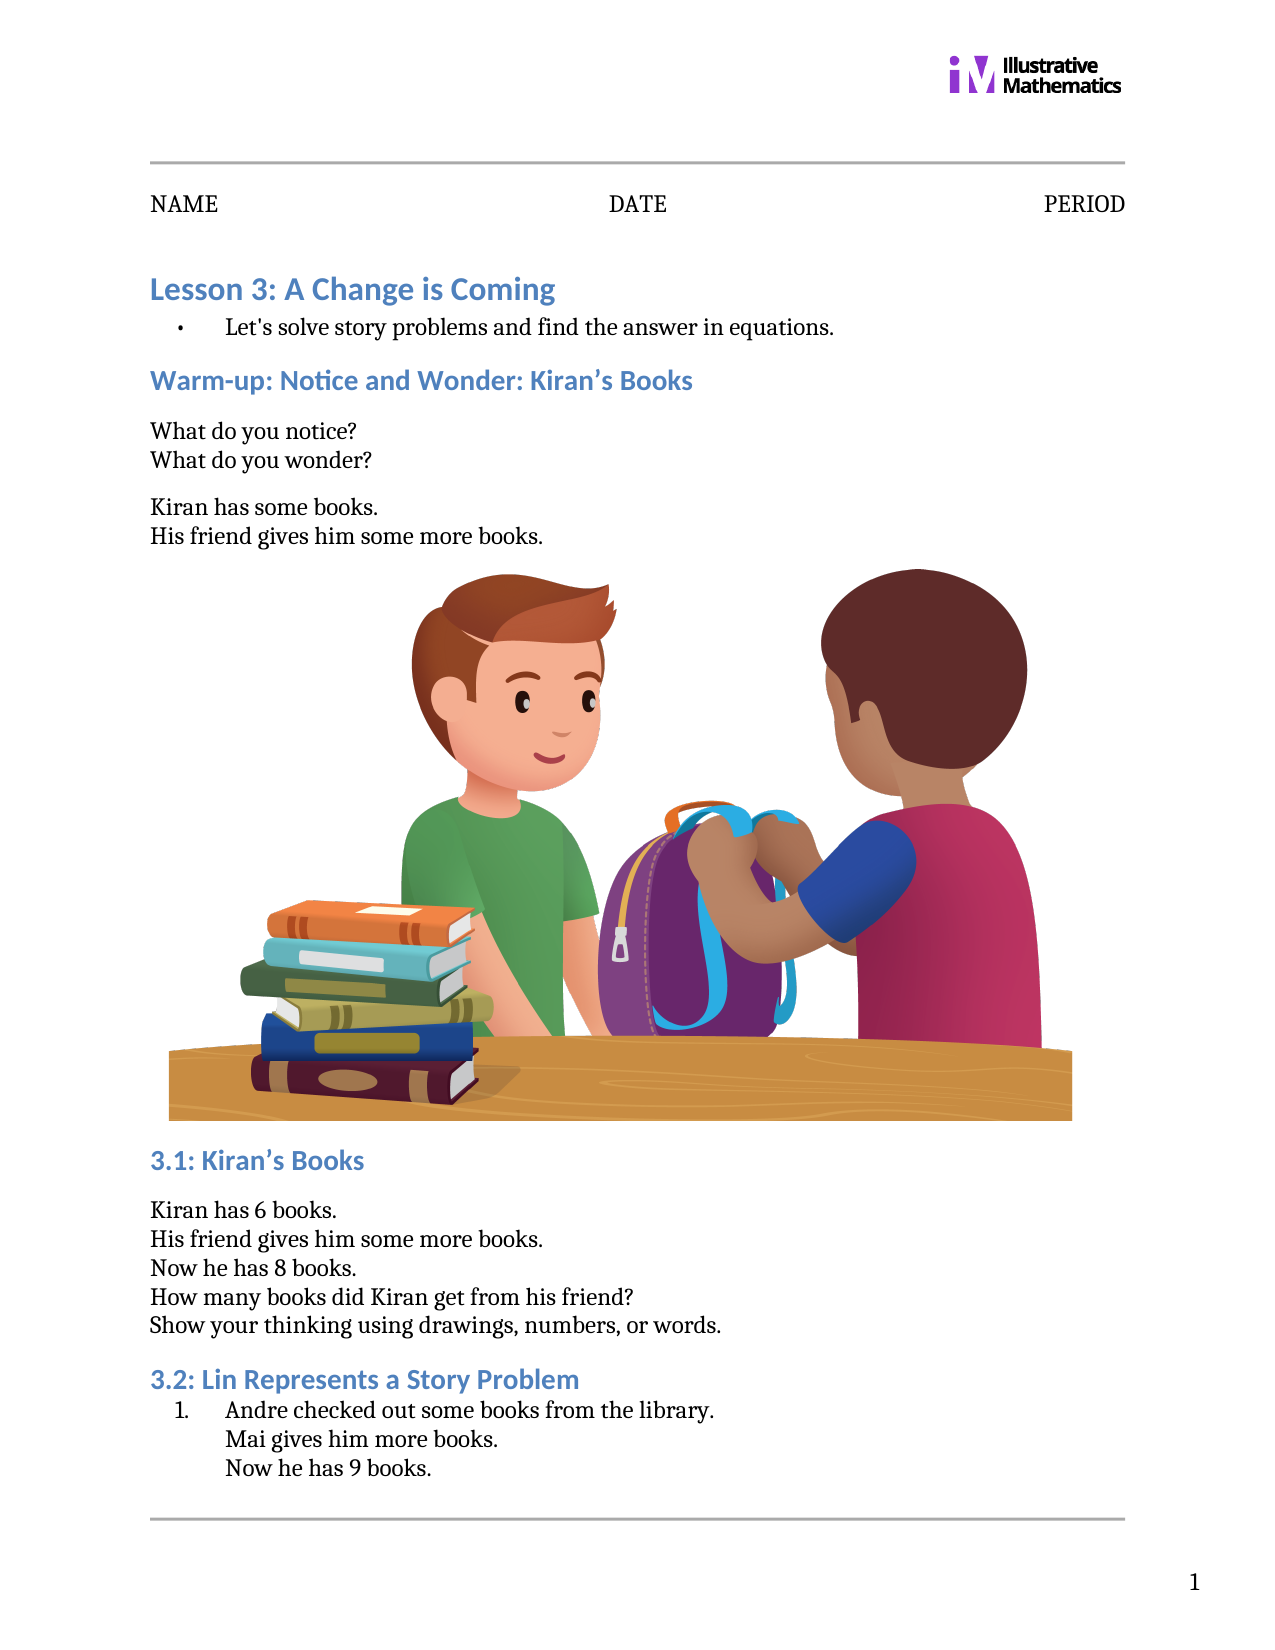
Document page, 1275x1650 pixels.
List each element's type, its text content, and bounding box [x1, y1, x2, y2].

subtitle Warm-up: Notice and Wonder: Kiran’s Books [150, 362, 1125, 398]
subtitle Lesson 3: A Change is Coming [150, 268, 1125, 309]
subtitle 3.1: Kiran’s Books [150, 1142, 1125, 1177]
subtitle 3.2: Lin Represents a Story Problem [150, 1361, 1125, 1396]
text Kiran has some books. His friend gives him some more books. [150, 493, 1125, 551]
picture [949, 55, 1121, 93]
list Andre checked out some books from the library. Mai gives him more books. Now he has 9 books. [175, 1396, 1125, 1483]
text What do you notice? What do you wonder? [150, 417, 1125, 474]
text Kiran has 6 books. His friend gives him some more books. Now he has 8 books. How many books did Kiran get from his friend? Show your thinking using drawings, numbers, or words. [150, 1196, 1125, 1340]
list Let's solve story problems and find the answer in equations. [175, 313, 1125, 342]
picture [168, 569, 1073, 1121]
